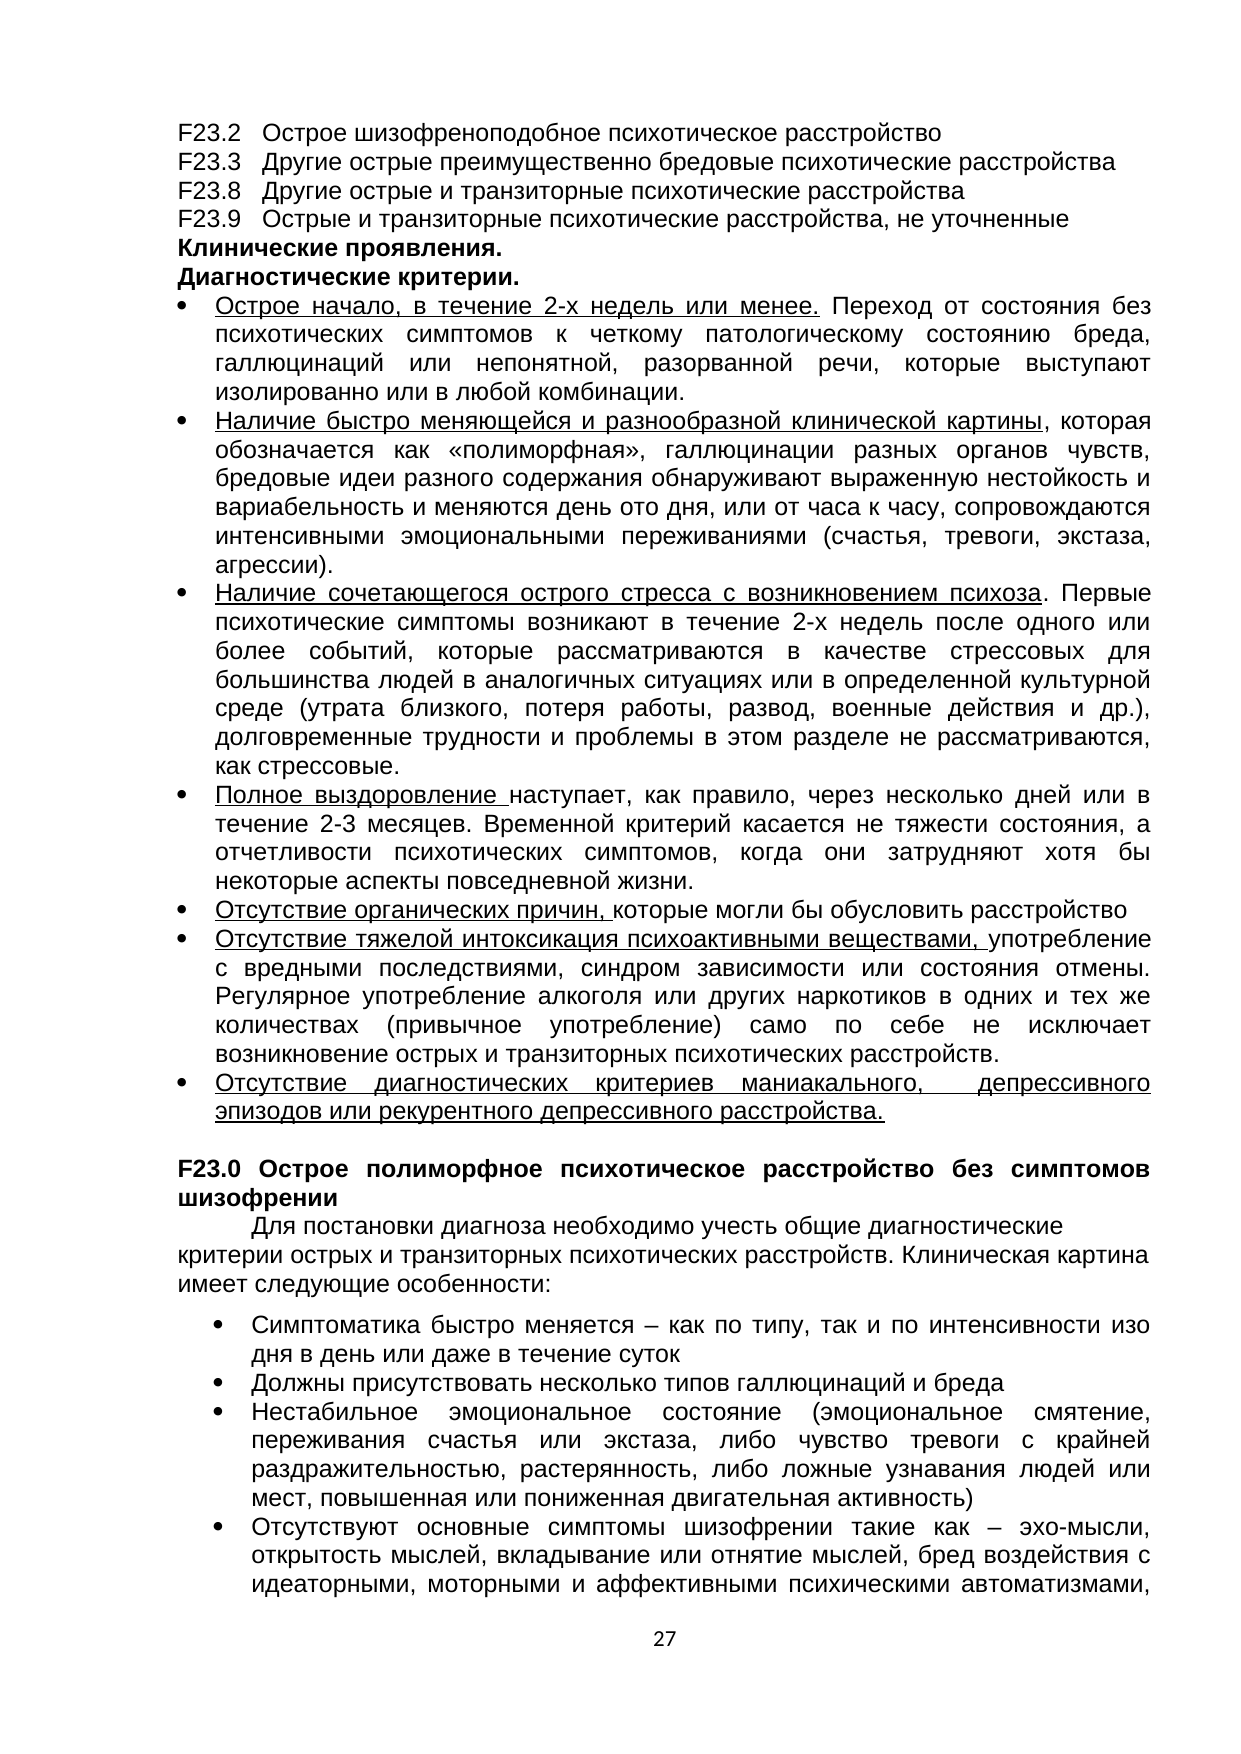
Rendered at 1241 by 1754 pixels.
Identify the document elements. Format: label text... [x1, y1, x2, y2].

list Отсутствие органических причин, которые могли бы обусловить расстройство [177, 895, 1152, 924]
list Наличие сочетающегося острого стресса с возникновением психоза. Первые психотические симптомы возникают в течение 2-х недель после одного или более событий, которые рассматриваются в качестве стрессовых для большинства людей в аналогичных ситуациях или в определенной культурной среде (утрата близкого, потеря работы, развод, военные действия и др.), долговременные трудности и проблемы в этом разделе не рассматриваются, как стрессовые. [177, 578, 1152, 780]
list Полное выздоровление наступает, как правило, через несколько дней или в течение 2-3 месяцев. Временной критерий касается не тяжести состояния, а отчетливости психотических симптомов, когда они затрудняют хотя бы некоторые аспекты повседневной жизни. [177, 780, 1152, 895]
text F23.9 Острые и транзиторные психотические расстройства, не уточненные [177, 204, 1152, 233]
list Острое начало, в течение 2-х недель или менее. Переход от состояния без психотических симптомов к четкому патологическому состоянию бреда, галлюцинаций или непонятной, разорванной речи, которые выступают изолированно или в любой комбинации. [177, 291, 1152, 406]
text F23.8 Другие острые и транзиторные психотические расстройства [177, 176, 1152, 204]
list Наличие быстро меняющейся и разнообразной клинической картины, которая обозначается как «полиморфная», галлюцинации разных органов чувств, бредовые идеи разного содержания обнаруживают выраженную нестойкость и вариабельность и меняются день ото дня, или от часа к часу, сопровождаются интенсивными эмоциональными переживаниями (счастья, тревоги, экстаза, агрессии). [177, 406, 1152, 578]
list Отсутствие диагностических критериев маниакального, депрессивного эпизодов или рекурентного депрессивного расстройства. [177, 1067, 1152, 1125]
list Симптоматика быстро меняется – как по типу, так и по интенсивности изо дня в день или даже в течение суток [213, 1310, 1152, 1368]
list Должны присутствовать несколько типов галлюцинаций и бреда [213, 1368, 1152, 1397]
text F23.2 Острое шизофреноподобное психотическое расстройство [177, 118, 1152, 147]
list Нестабильное эмоциональное состояние (эмоциональное смятение, переживания счастья или экстаза, либо чувство тревоги с крайней раздражительностью, растерянность, либо ложные узнавания людей или мест, повышенная или пониженная двигательная активность) [213, 1397, 1152, 1512]
text Клинические проявления. [177, 233, 1152, 262]
text Диагностические критерии. [177, 262, 1152, 291]
list Отсутствие тяжелой интоксикация психоактивными веществами, употребление с вредными последствиями, синдром зависимости или состояния отмены. Регулярное употребление алкоголя или других наркотиков в одних и тех же количествах (привычное употребление) само по себе не исключает возникновение острых и транзиторных психотических расстройств. [177, 924, 1152, 1067]
text F23.0 Острое полиморфное психотическое расстройство без симптомов шизофрении [177, 1154, 1152, 1211]
text F23.3 Другие острые преимущественно бредовые психотические расстройства [177, 147, 1152, 176]
